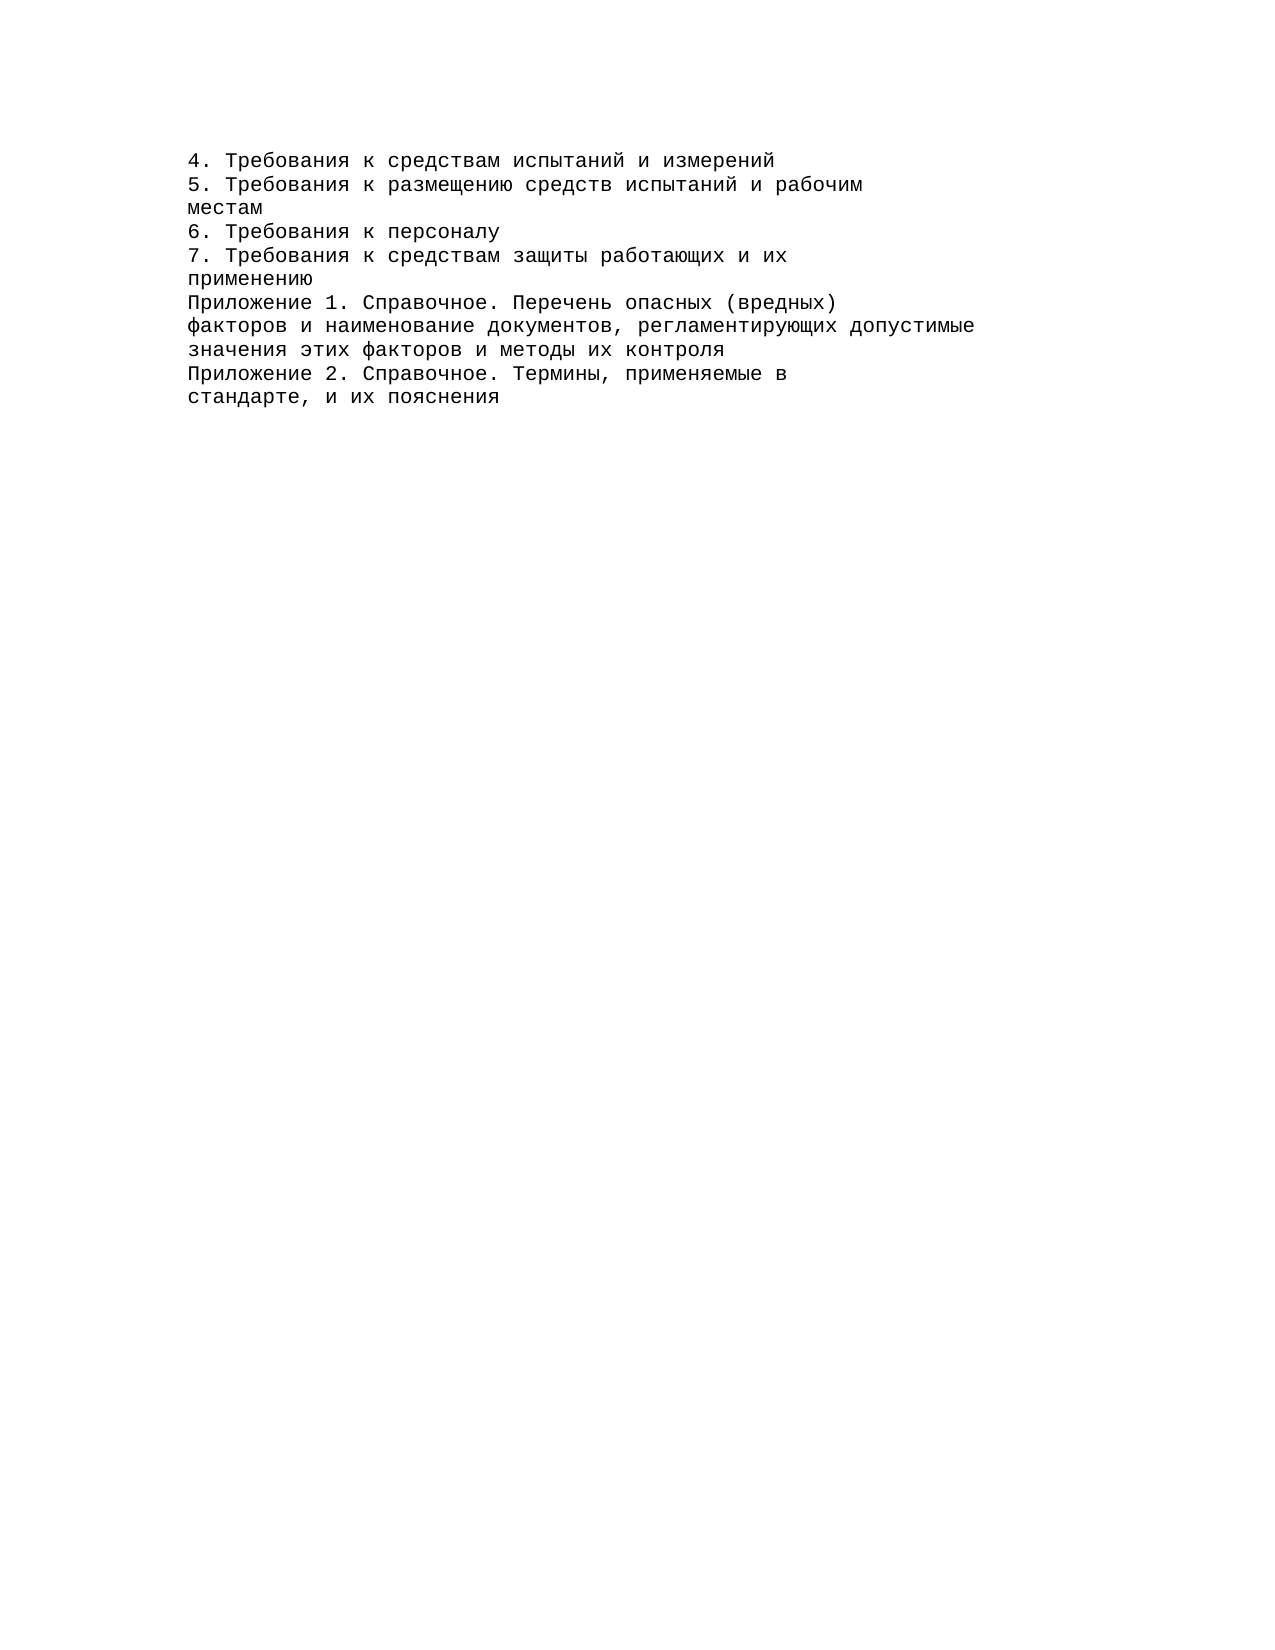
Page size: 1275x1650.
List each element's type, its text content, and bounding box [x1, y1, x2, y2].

text 6. Требования к персоналу [187, 221, 1087, 244]
text 5. Требования к размещению средств испытаний и рабочим [187, 174, 1087, 197]
text 4. Требования к средствам испытаний и измерений [187, 150, 1087, 174]
text 7. Требования к средствам защиты работающих и их [187, 244, 1087, 268]
text значения этих факторов и методы их контроля [187, 339, 1087, 363]
text факторов и наименование документов, регламентирующих допустимые [187, 316, 1087, 339]
text Приложение 2. Справочное. Термины, применяемые в [187, 363, 1087, 386]
text местам [187, 197, 1087, 221]
text Приложение 1. Справочное. Перечень опасных (вредных) [187, 292, 1087, 316]
text применению [187, 268, 1087, 292]
text стандарте, и их пояснения [187, 386, 1087, 410]
